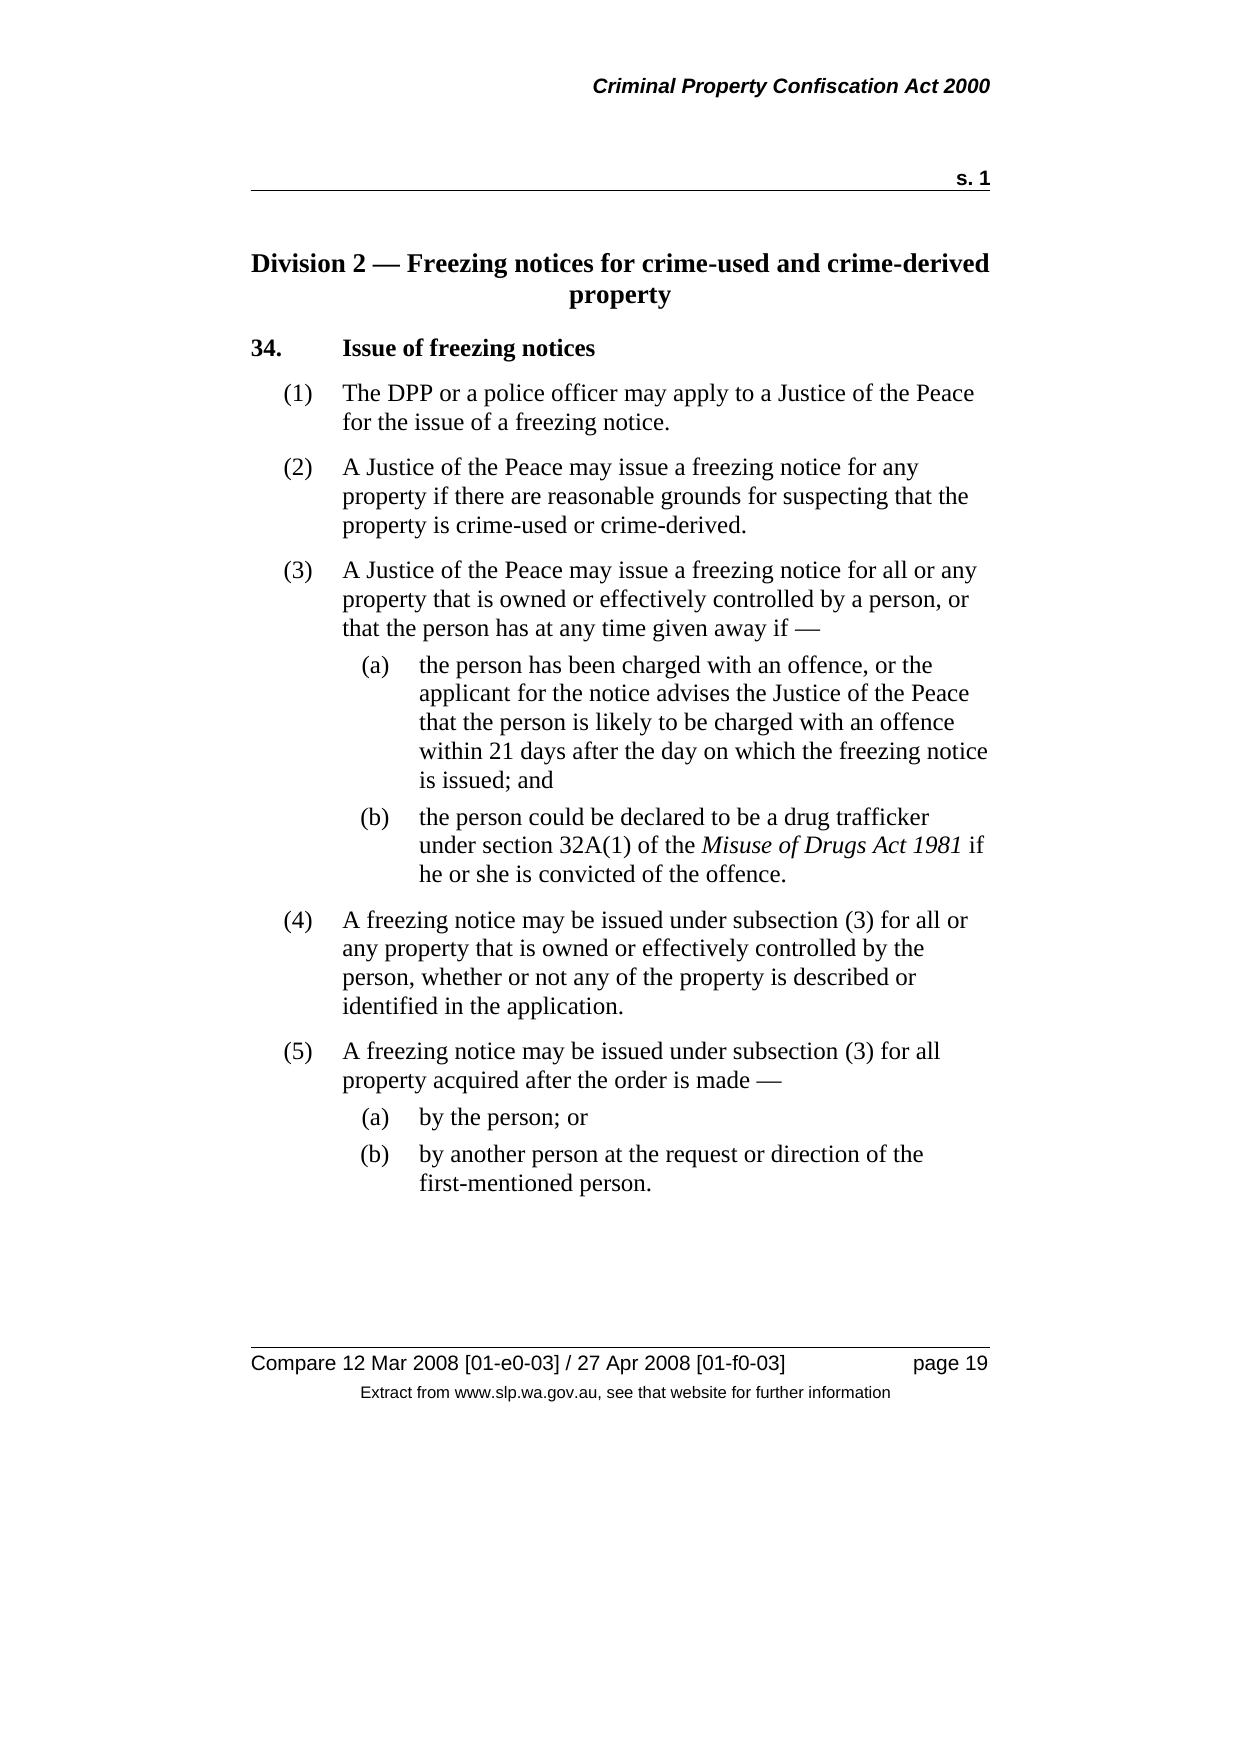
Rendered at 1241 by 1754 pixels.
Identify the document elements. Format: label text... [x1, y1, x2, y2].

text (a) by the person; or [251, 1102, 990, 1131]
text (b) by another person at the request or direction of the first-mentioned person. [251, 1139, 990, 1197]
text (1) The DPP or a police officer may apply to a Justice of the Peace for the issue of a freezing notice. [251, 378, 990, 436]
text (4) A freezing notice may be issued under subsection (3) for all or any property that is owned or effectively controlled by the person, whether or not any of the property is described or identified in the application. [251, 905, 990, 1020]
text (2) A Justice of the Peace may issue a freezing notice for any property if there are reasonable grounds for suspecting that the property is crime-used or crime-derived. [251, 452, 990, 538]
text (5) A freezing notice may be issued under subsection (3) for all property acquired after the order is made — [251, 1036, 990, 1094]
text (3) A Justice of the Peace may issue a freezing notice for all or any property that is owned or effectively controlled by a person, or that the person has at any time given away if — [251, 555, 990, 641]
text (b) the person could be declared to be a drug trafficker under section 32A(1) of the Misuse of Drugs Act 1981 if he or she is convicted of the offence. [251, 802, 990, 888]
subtitle 34. Issue of freezing notices [251, 333, 990, 361]
subtitle Division 2 — Freezing notices for crime-used and crime-derived property [251, 247, 990, 310]
text (a) the person has been charged with an offence, or the applicant for the notice advises the Justice of the Peace that the person is likely to be charged with an offence within 21 days after the day on which the freezing notice is issued; and [251, 650, 990, 793]
